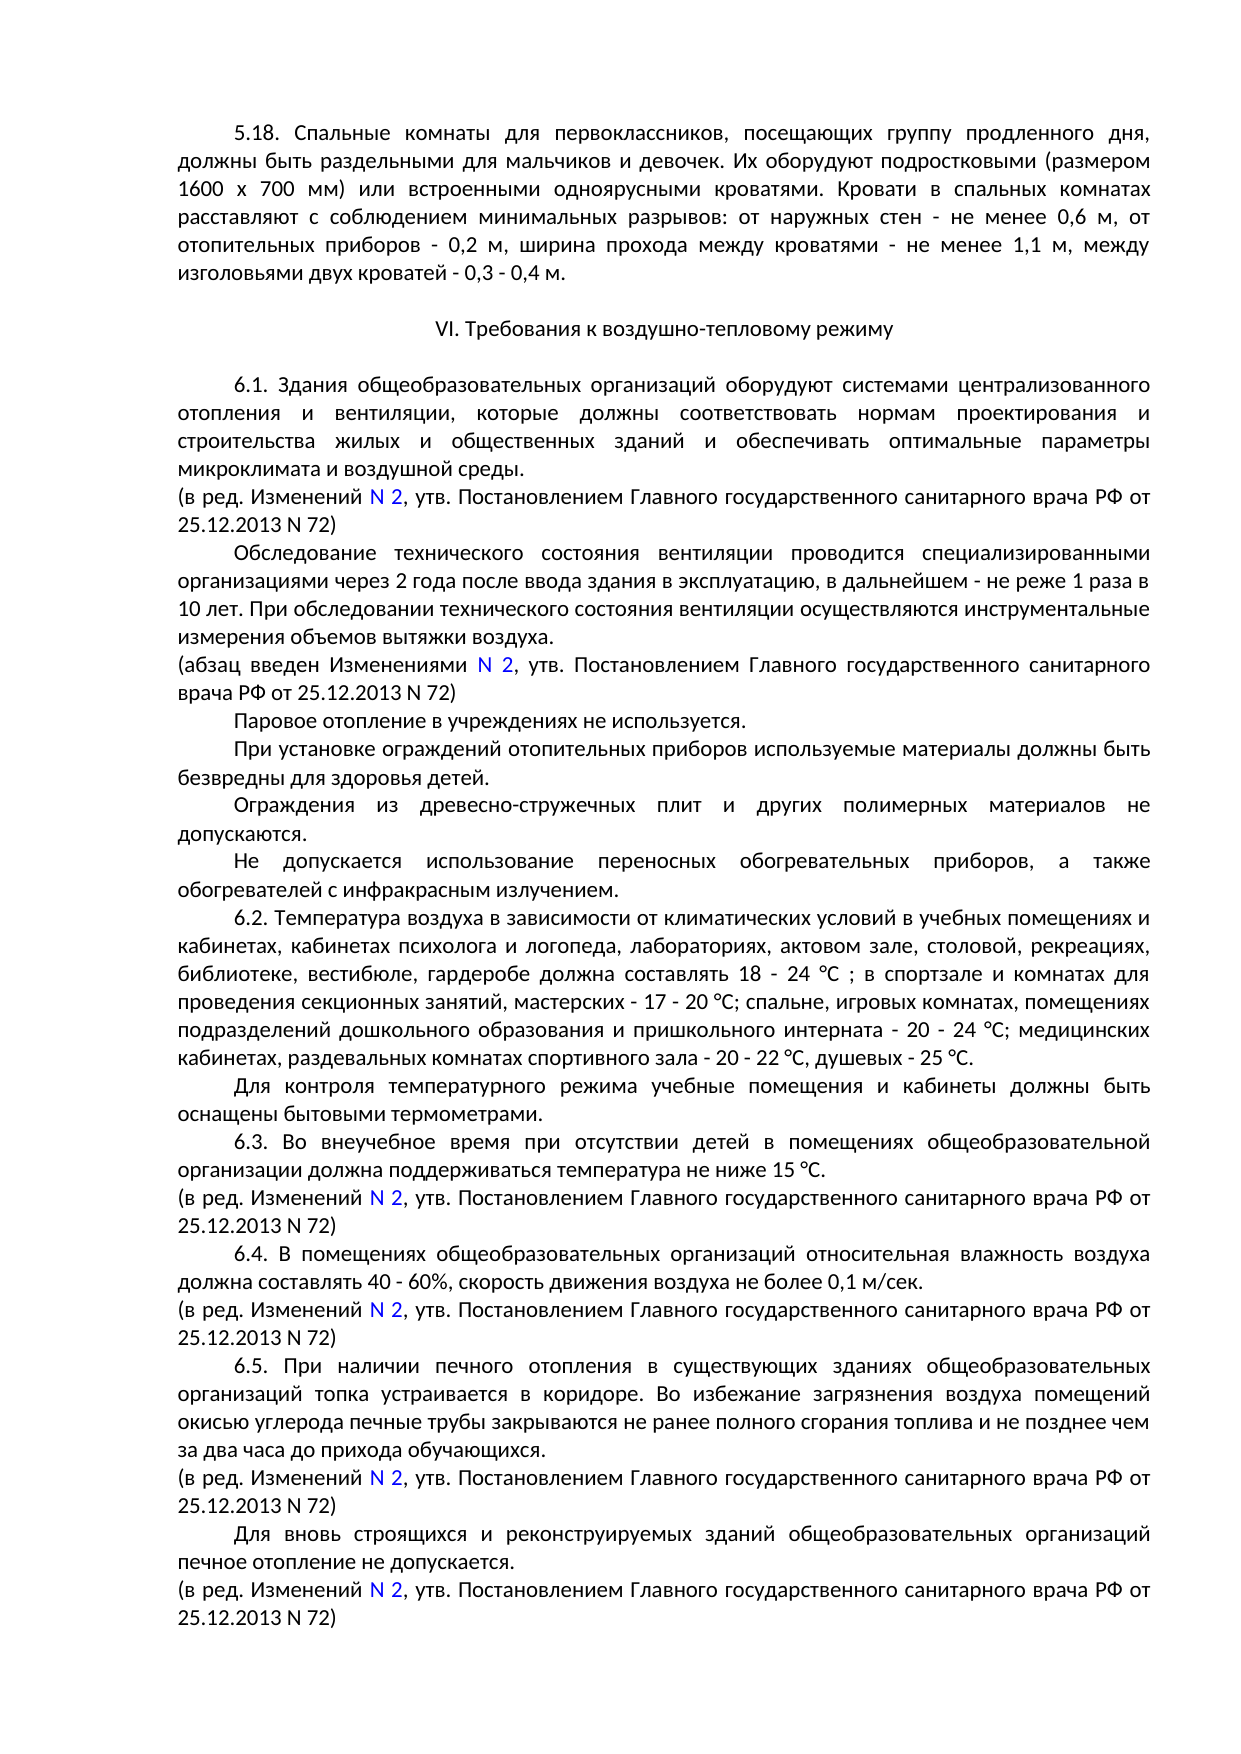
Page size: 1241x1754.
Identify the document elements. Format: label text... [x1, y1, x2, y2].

text 6.3. Во внеучебное время при отсутствии детей в помещениях общеобразовательной организации должна поддерживаться температура не ниже 15 °C. [177, 1127, 1152, 1183]
text Не допускается использование переносных обогревательных приборов, а также обогревателей с инфракрасным излучением. [177, 847, 1152, 903]
text (в ред. Изменений N 2, утв. Постановлением Главного государственного санитарного врача РФ от 25.12.2013 N 72) [177, 1295, 1152, 1351]
text 6.5. При наличии печного отопления в существующих зданиях общеобразовательных организаций топка устраивается в коридоре. Во избежание загрязнения воздуха помещений окисью углерода печные трубы закрываются не ранее полного сгорания топлива и не позднее чем за два часа до прихода обучающихся. [177, 1351, 1152, 1463]
text 5.18. Спальные комнаты для первоклассников, посещающих группу продленного дня, должны быть раздельными для мальчиков и девочек. Их оборудуют подростковыми (размером 1600 x 700 мм) или встроенными одноярусными кроватями. Кровати в спальных комнатах расставляют с соблюдением минимальных разрывов: от наружных стен - не менее 0,6 м, от отопительных приборов - 0,2 м, ширина прохода между кроватями - не менее 1,1 м, между изголовьями двух кроватей - 0,3 - 0,4 м. [177, 118, 1152, 286]
text При установке ограждений отопительных приборов используемые материалы должны быть безвредны для здоровья детей. [177, 734, 1152, 791]
text 6.1. Здания общеобразовательных организаций оборудуют системами централизованного отопления и вентиляции, которые должны соответствовать нормам проектирования и строительства жилых и общественных зданий и обеспечивать оптимальные параметры микроклимата и воздушной среды. [177, 370, 1152, 482]
text (в ред. Изменений N 2, утв. Постановлением Главного государственного санитарного врача РФ от 25.12.2013 N 72) [177, 1183, 1152, 1239]
text 6.4. В помещениях общеобразовательных организаций относительная влажность воздуха должна составлять 40 - 60%, скорость движения воздуха не более 0,1 м/сек. [177, 1239, 1152, 1295]
text VI. Требования к воздушно-тепловому режиму [177, 314, 1152, 342]
text Паровое отопление в учреждениях не используется. [177, 707, 1152, 734]
text (в ред. Изменений N 2, утв. Постановлением Главного государственного санитарного врача РФ от 25.12.2013 N 72) [177, 482, 1152, 538]
text Обследование технического состояния вентиляции проводится специализированными организациями через 2 года после ввода здания в эксплуатацию, в дальнейшем - не реже 1 раза в 10 лет. При обследовании технического состояния вентиляции осуществляются инструментальные измерения объемов вытяжки воздуха. [177, 538, 1152, 651]
text (в ред. Изменений N 2, утв. Постановлением Главного государственного санитарного врача РФ от 25.12.2013 N 72) [177, 1463, 1152, 1519]
text Для вновь строящихся и реконструируемых зданий общеобразовательных организаций печное отопление не допускается. [177, 1519, 1152, 1575]
text Для контроля температурного режима учебные помещения и кабинеты должны быть оснащены бытовыми термометрами. [177, 1071, 1152, 1127]
text (абзац введен Изменениями N 2, утв. Постановлением Главного государственного санитарного врача РФ от 25.12.2013 N 72) [177, 651, 1152, 707]
text (в ред. Изменений N 2, утв. Постановлением Главного государственного санитарного врача РФ от 25.12.2013 N 72) [177, 1575, 1152, 1631]
text Ограждения из древесно-стружечных плит и других полимерных материалов не допускаются. [177, 791, 1152, 847]
text 6.2. Температура воздуха в зависимости от климатических условий в учебных помещениях и кабинетах, кабинетах психолога и логопеда, лабораториях, актовом зале, столовой, рекреациях, библиотеке, вестибюле, гардеробе должна составлять 18 - 24 °C ; в спортзале и комнатах для проведения секционных занятий, мастерских - 17 - 20 °C; спальне, игровых комнатах, помещениях подразделений дошкольного образования и пришкольного интерната - 20 - 24 °C; медицинских кабинетах, раздевальных комнатах спортивного зала - 20 - 22 °C, душевых - 25 °C. [177, 903, 1152, 1071]
